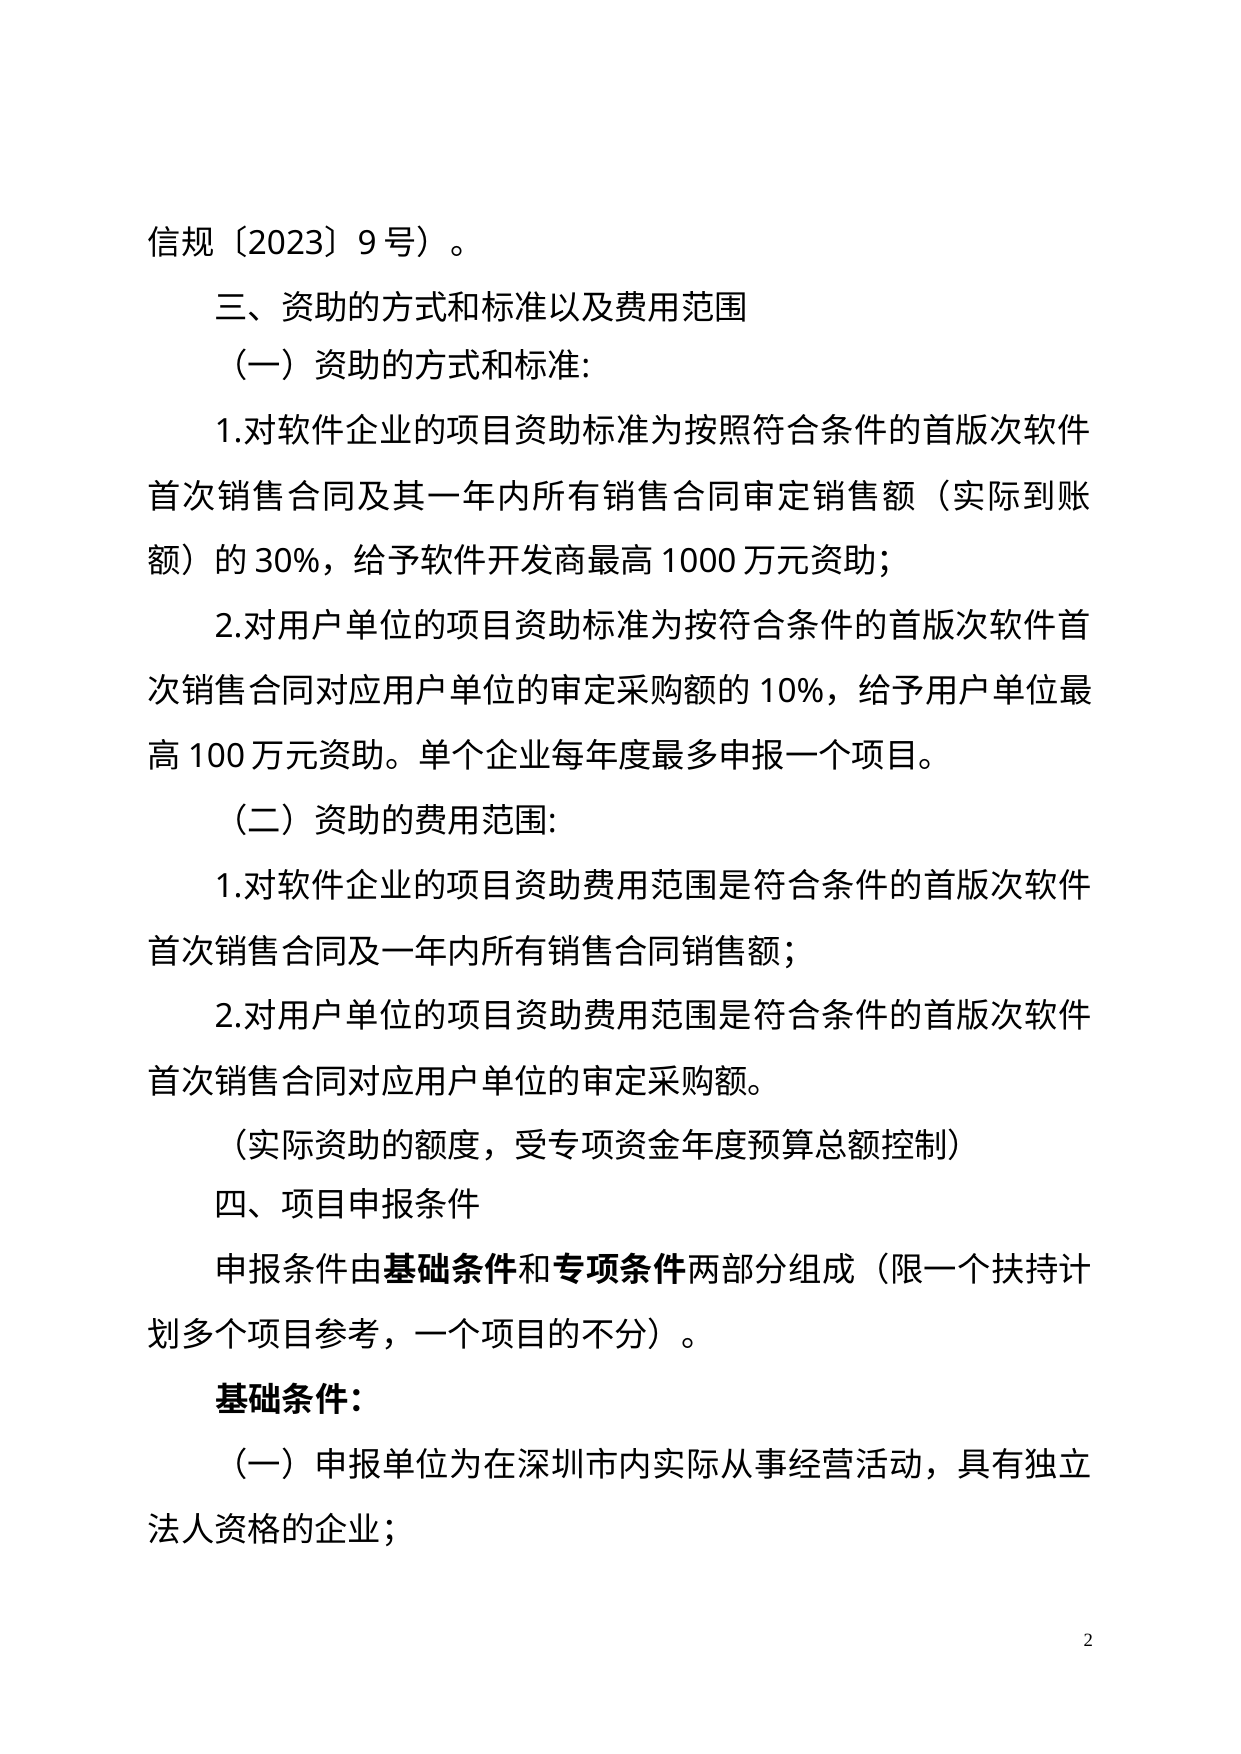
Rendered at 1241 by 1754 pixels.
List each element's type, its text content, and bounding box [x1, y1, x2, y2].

list 2.对用户单位的项目资助标准为按符合条件的首版次软件首次销售合同对应用户单位的审定采购额的10%，给予用户单位最高100万元资助。单个企业每年度最多申报一个项目。 [148, 591, 1092, 786]
text （实际资助的额度，受专项资金年度预算总额控制） [148, 1111, 1092, 1169]
text （二）资助的费用范围: [148, 786, 1092, 851]
list 项目申报条件 [148, 1169, 1092, 1234]
text 基础条件： [148, 1364, 1092, 1429]
list 1.对软件企业的项目资助费用范围是符合条件的首版次软件首次销售合同及一年内所有销售合同销售额； [148, 851, 1092, 981]
list 2.对用户单位的项目资助费用范围是符合条件的首版次软件首次销售合同对应用户单位的审定采购额。 [148, 981, 1092, 1111]
list 1.对软件企业的项目资助标准为按照符合条件的首版次软件首次销售合同及其一年内所有销售合同审定销售额（实际到账额）的30%，给予软件开发商最高1000万元资助； [148, 396, 1092, 591]
text 申报条件由基础条件和专项条件两部分组成（限一个扶持计划多个项目参考，一个项目的不分）。 [148, 1234, 1092, 1364]
list 申报单位为在深圳市内实际从事经营活动，具有独立法人资格的企业； [148, 1429, 1092, 1559]
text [148, 208, 1092, 273]
text 三、资助的方式和标准以及费用范围 [148, 273, 1092, 331]
list （一）资助的方式和标准: [148, 331, 1092, 396]
